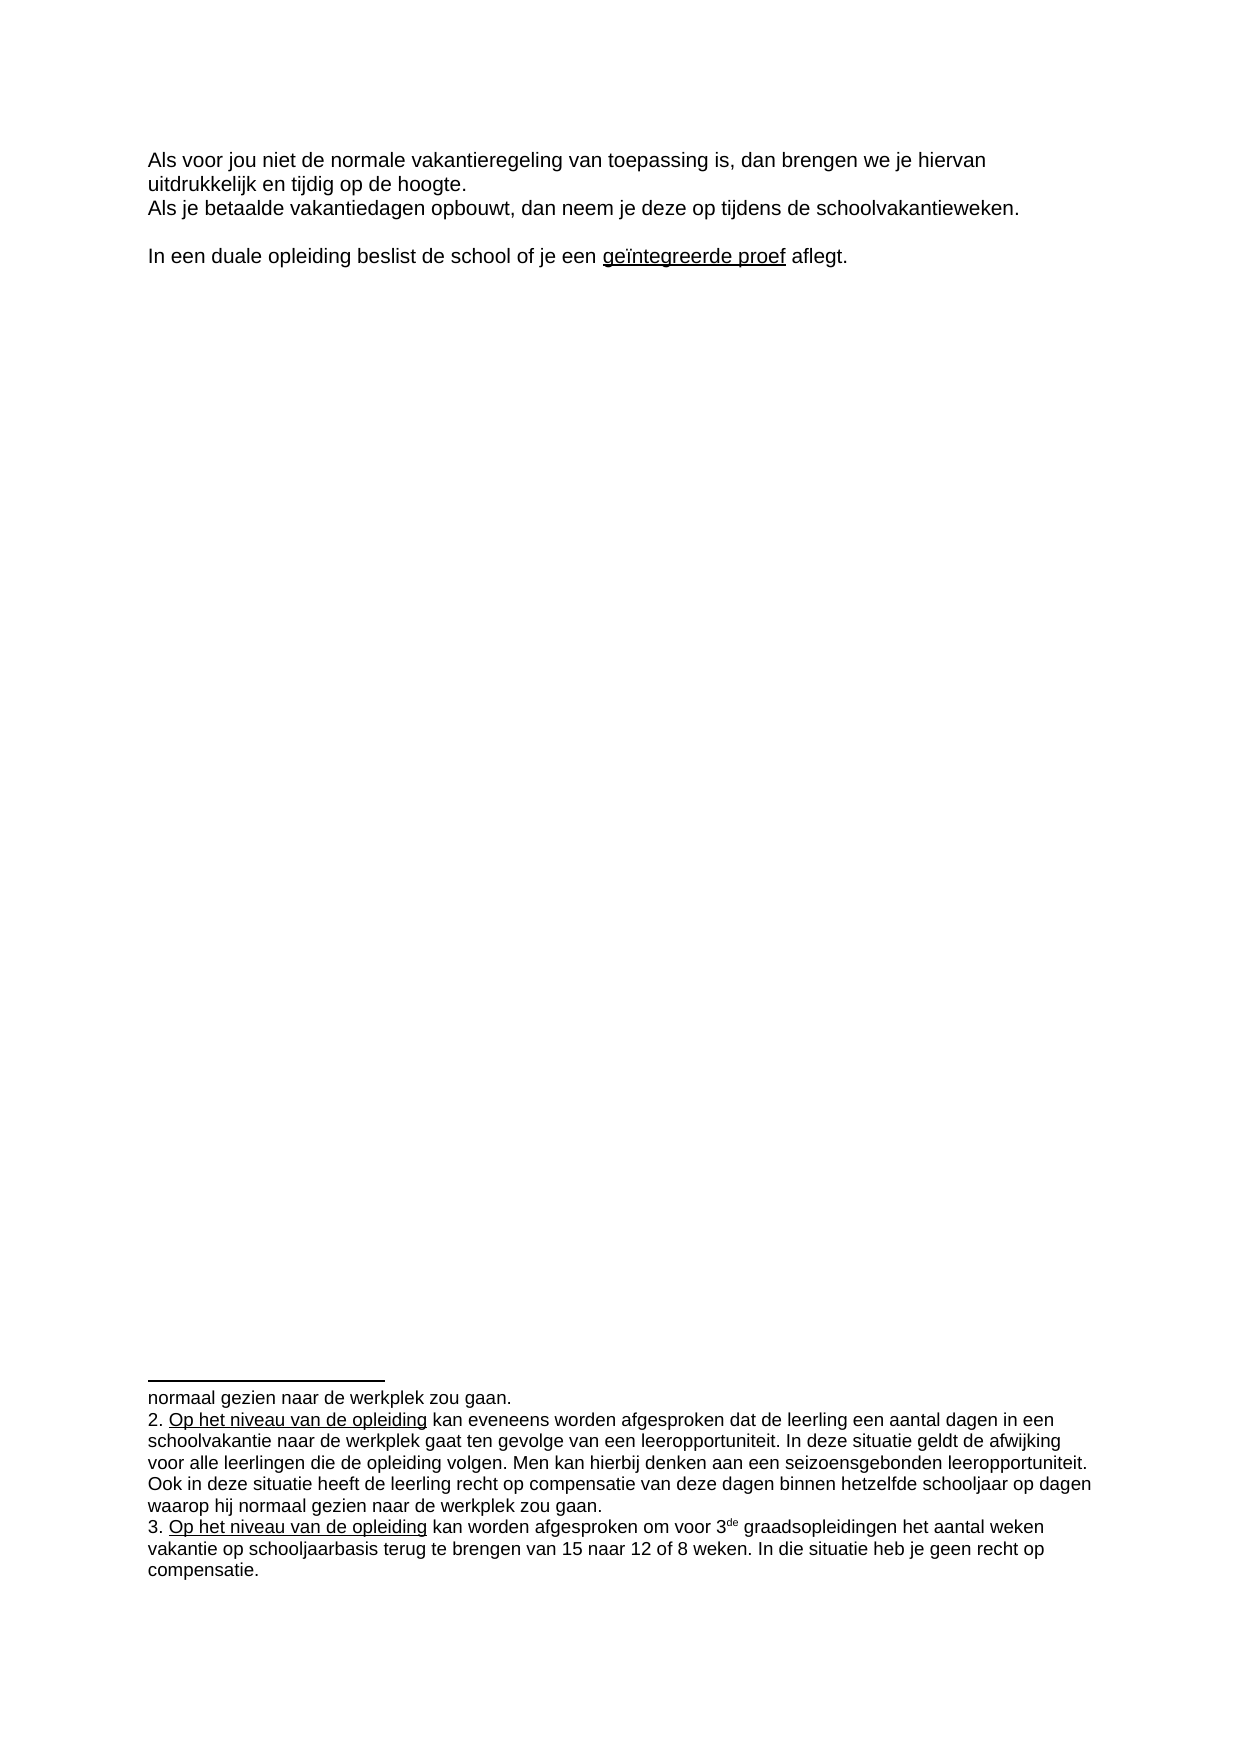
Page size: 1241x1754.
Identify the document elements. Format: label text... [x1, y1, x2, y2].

text In een duale opleiding beslist de school of je een geïntegreerde proef aflegt. [148, 243, 1092, 267]
text Als voor jou niet de normale vakantieregeling van toepassing is, dan brengen we je hiervan uitdrukkelijk en tijdig op de hoogte. [148, 148, 1027, 196]
text Als je betaalde vakantiedagen opbouwt, dan neem je deze op tijdens de schoolvakantieweken. [148, 196, 1027, 219]
